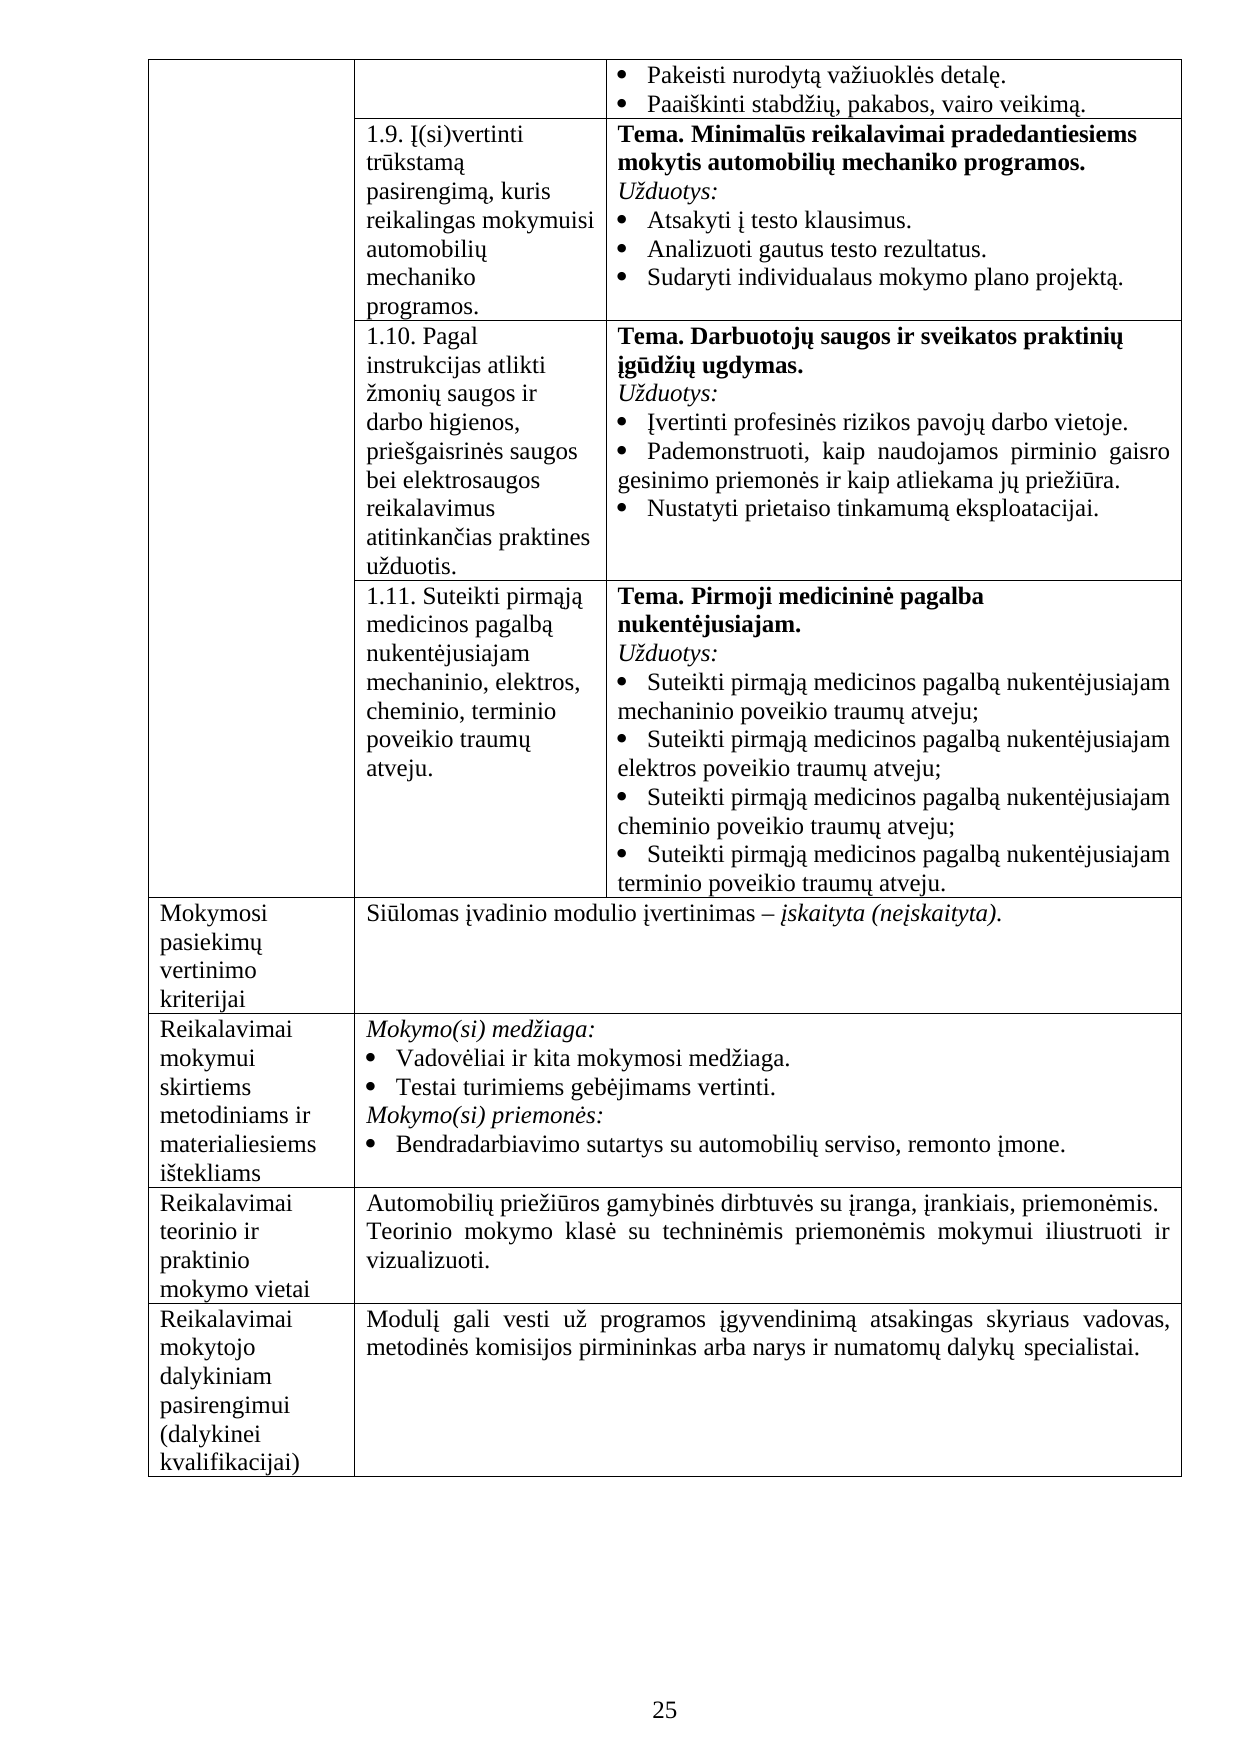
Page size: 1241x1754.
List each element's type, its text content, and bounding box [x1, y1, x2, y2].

table_cell Reikalavimai mokytojo dalykiniam pasirengimui (dalykinei kvalifikacijai) [149, 1304, 354, 1476]
table_cell 1.11. Suteikti pirmąją medicinos pagalbą nukentėjusiajam mechaninio, elektros, cheminio, terminio poveikio traumų atveju. [355, 581, 606, 897]
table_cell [607, 60, 1181, 118]
table_cell Reikalavimai teorinio ir praktinio mokymo vietai [149, 1188, 354, 1303]
table_cell Tema. Pirmoji medicininė pagalba nukentėjusiajam. Užduotys: Suteikti pirmąją medicinos pagalbą nukentėjusiajam mechaninio poveikio traumų atveju; Suteikti pirmąją medicinos pagalbą nukentėjusiajam elektros poveikio traumų atveju; Suteikti pirmąją medicinos pagalbą nukentėjusiajam cheminio poveikio traumų atveju; Suteikti pirmąją medicinos pagalbą nukentėjusiajam terminio poveikio traumų atveju. [607, 581, 1181, 897]
table_cell Siūlomas įvadinio modulio įvertinimas – įskaityta (neįskaityta). [355, 898, 1181, 1013]
table_cell Mokymo(si) medžiaga: Vadovėliai ir kita mokymosi medžiaga. Testai turimiems gebėjimams vertinti. Mokymo(si) priemonės: Bendradarbiavimo sutartys su automobilių serviso, remonto įmone. [355, 1014, 1181, 1187]
table_cell 1.9. Į(si)vertinti trūkstamą pasirengimą, kuris reikalingas mokymuisi automobilių mechaniko programos. [355, 119, 606, 320]
table_cell Reikalavimai mokymui skirtiems metodiniams ir materialiesiems ištekliams [149, 1014, 354, 1187]
table_cell Modulį gali vesti už programos įgyvendinimą atsakingas skyriaus vadovas, metodinės komisijos pirmininkas arba narys ir numatomų dalykų specialistai. [355, 1304, 1181, 1476]
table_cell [355, 60, 606, 118]
table_cell Tema. Darbuotojų saugos ir sveikatos praktinių įgūdžių ugdymas. Užduotys: Įvertinti profesinės rizikos pavojų darbo vietoje. Pademonstruoti, kaip naudojamos pirminio gaisro gesinimo priemonės ir kaip atliekama jų priežiūra. Nustatyti prietaiso tinkamumą eksploatacijai. [607, 321, 1181, 580]
table_cell 1.10. Pagal instrukcijas atlikti žmonių saugos ir darbo higienos, priešgaisrinės saugos bei elektrosaugos reikalavimus atitinkančias praktines užduotis. [355, 321, 606, 580]
table_cell Mokymosi pasiekimų vertinimo kriterijai [149, 898, 354, 1013]
table_cell Automobilių priežiūros gamybinės dirbtuvės su įranga, įrankiais, priemonėmis. Teorinio mokymo klasė su techninėmis priemonėmis mokymui iliustruoti ir vizualizuoti. [355, 1188, 1181, 1303]
table_cell Tema. Minimalūs reikalavimai pradedantiesiems mokytis automobilių mechaniko programos. Užduotys: Atsakyti į testo klausimus. Analizuoti gautus testo rezultatus. Sudaryti individualaus mokymo plano projektą. [607, 119, 1181, 320]
